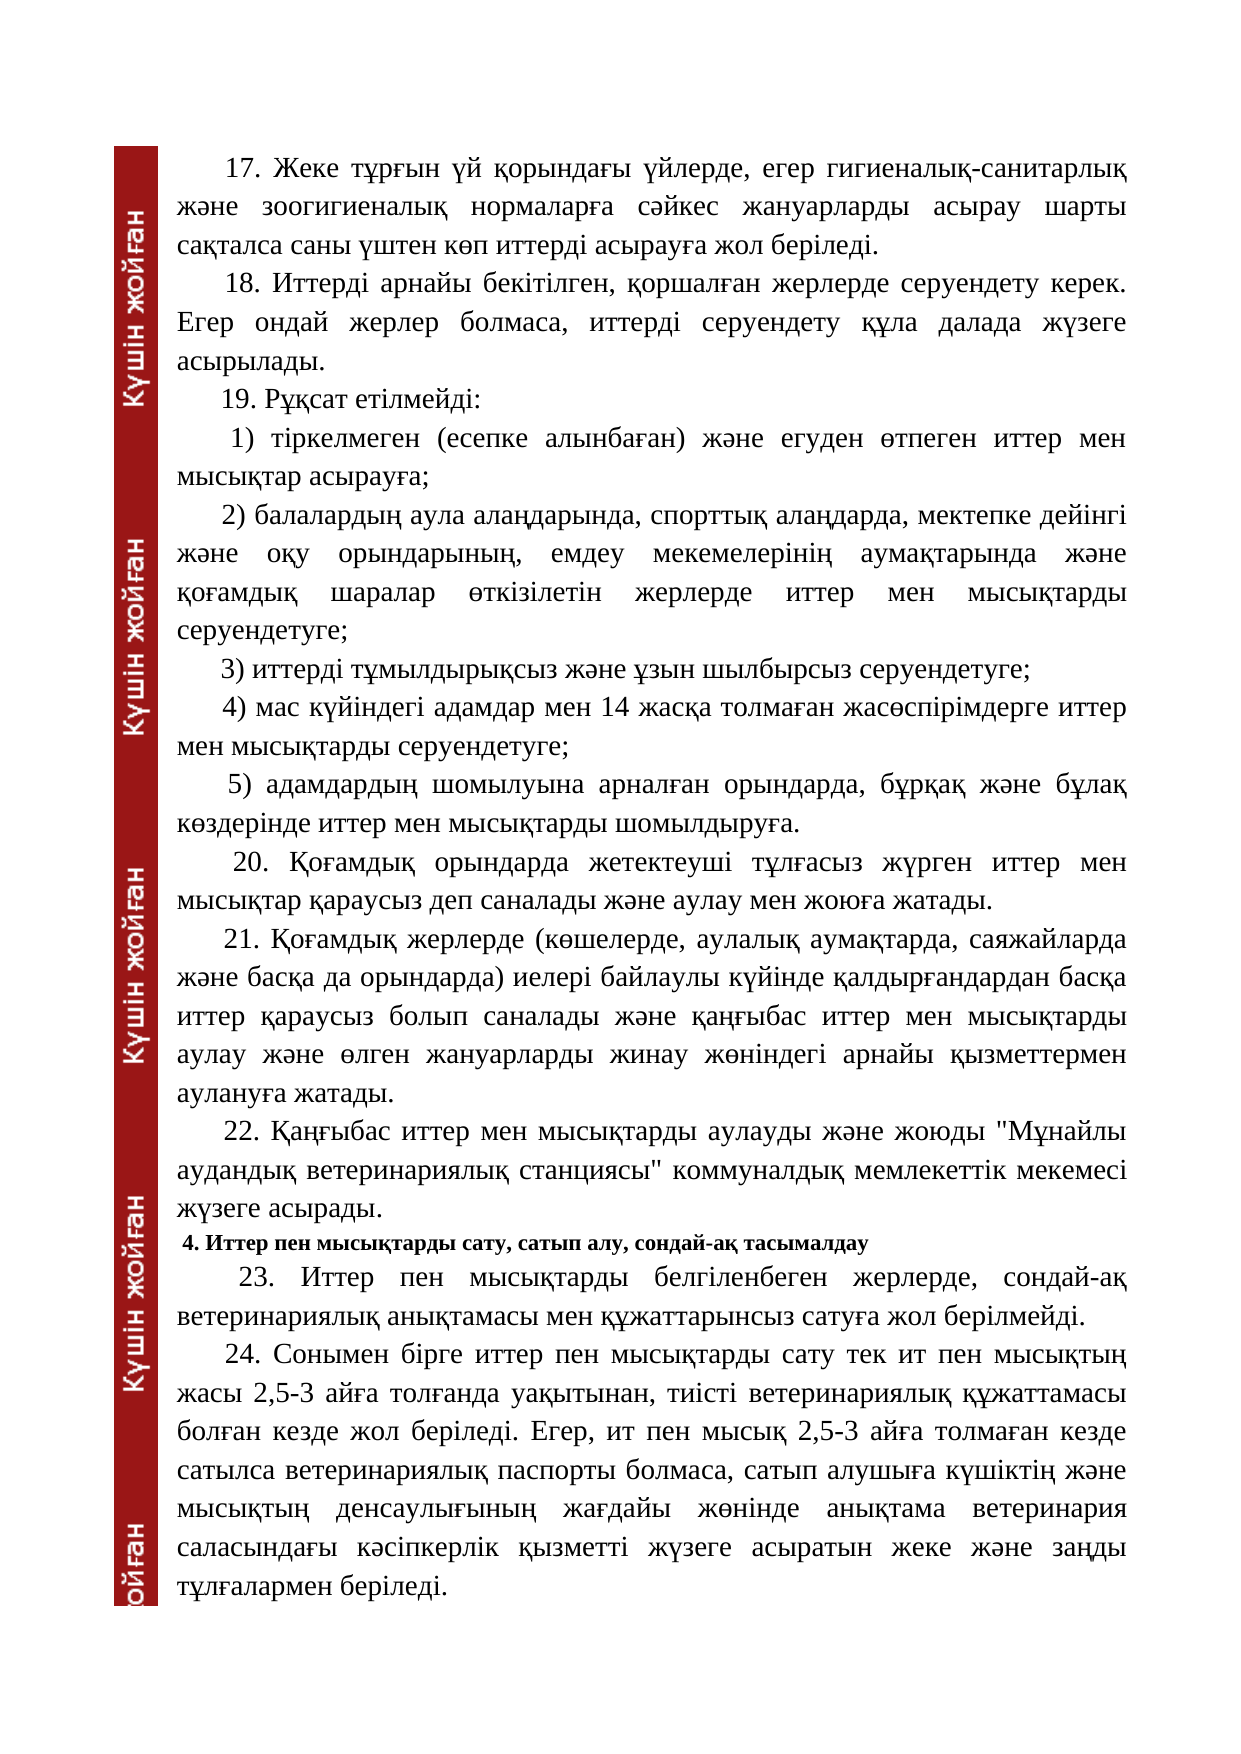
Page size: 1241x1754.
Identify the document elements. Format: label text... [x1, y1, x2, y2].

picture [114, 916, 158, 921]
text 18. Иттердi арнайы бекiтiлген, қоршалған жерлерде серуендету керек. Егер ондай жерлер болмаса, иттердi серуендету құла далада жүзеге асырылады. [112, 266, 1128, 376]
picture [114, 1331, 158, 1336]
picture [114, 415, 158, 420]
text 22. Қаңғыбас иттер мен мысықтарды аулауды және жоюды "Мұнайлы аудандық ветеринариялық станциясы" коммуналдық мемлекеттiк мекемесі жүзеге асырады. [112, 1113, 1128, 1224]
picture [114, 261, 158, 266]
text 3) иттерді тұмылдырықсыз және ұзын шылбырсыз серуендетуге; [112, 651, 1128, 684]
text 4. Иттер пен мысықтарды сату, сатып алу, сондай-ақ тасымалдау [112, 1229, 1128, 1256]
text 4) мас күйіндегі адамдар мен 14 жасқа толмаған жасөспірімдерге иттер мен мысықтарды серуендетуге; [112, 689, 1128, 762]
picture [114, 146, 158, 150]
picture [114, 1224, 158, 1229]
text 2) балалардың аула алаңдарында, спорттық алаңдарда, мектепке дейінгі және оқу орындарының, емдеу мекемелерінің аумақтарында және қоғамдық шаралар өткізілетін жерлерде иттер мен мысықтарды серуендетуге; [112, 497, 1128, 646]
picture [114, 839, 158, 844]
text 23. Иттер пен мысықтарды белгіленбеген жерлерде, сондай-ақ ветеринариялық анықтамасы мен құжаттарынсыз сатуға жол берілмейді. [112, 1259, 1128, 1331]
picture [114, 762, 158, 767]
text 21. Қоғамдық жерлерде (көшелерде, аулалық аумақтарда, саяжайларда және басқа да орындарда) иелері байлаулы күйінде қалдырғандардан басқа иттер қараусыз болып саналады және қаңғыбас иттер мен мысықтарды аулау және өлген жануарларды жинау жөніндегі арнайы қызметтермен аулануға жатады. [112, 921, 1128, 1108]
text 19. Рұқсат етiлмейдi: [112, 381, 1128, 415]
picture [114, 376, 158, 381]
text 1) тіркелмеген (есепке алынбаған) және егуден өтпеген иттер мен мысықтар асырауға; [112, 420, 1128, 492]
text 20. Қоғамдық орындарда жетектеуші тұлғасыз жүрген иттер мен мысықтар қараусыз деп саналады және аулау мен жоюға жатады. [112, 844, 1128, 916]
picture [114, 1601, 158, 1606]
text 17. Жеке тұрғын үй қорындағы үйлерде, егер гигиеналық-санитарлық және зоогигиеналық нормаларға сәйкес жануарларды асырау шарты сақталса саны үштен көп иттерді асырауға жол беріледі. [112, 150, 1128, 261]
picture [114, 646, 158, 651]
picture [114, 1108, 158, 1113]
picture [114, 492, 158, 497]
text 24. Сонымен бірге иттер пен мысықтарды сату тек ит пен мысықтың жасы 2,5-3 айға толғанда уақытынан, тиісті ветеринариялық құжаттамасы болған кезде жол беріледі. Егер, ит пен мысық 2,5-3 айға толмаған кезде сатылса ветеринариялық паспорты болмаса, сатып алушыға күшіктің және мысықтың денсаулығының жағдайы жөнінде анықтама ветеринария саласындағы кәсіпкерлік қызметті жүзеге асыратын жеке және заңды тұлғалармен беріледі. [112, 1336, 1128, 1601]
text 5) адамдардың шомылуына арналған орындарда, бұрқақ және бұлақ көздерінде иттер мен мысықтарды шомылдыруға. [112, 767, 1128, 839]
picture [114, 684, 158, 689]
